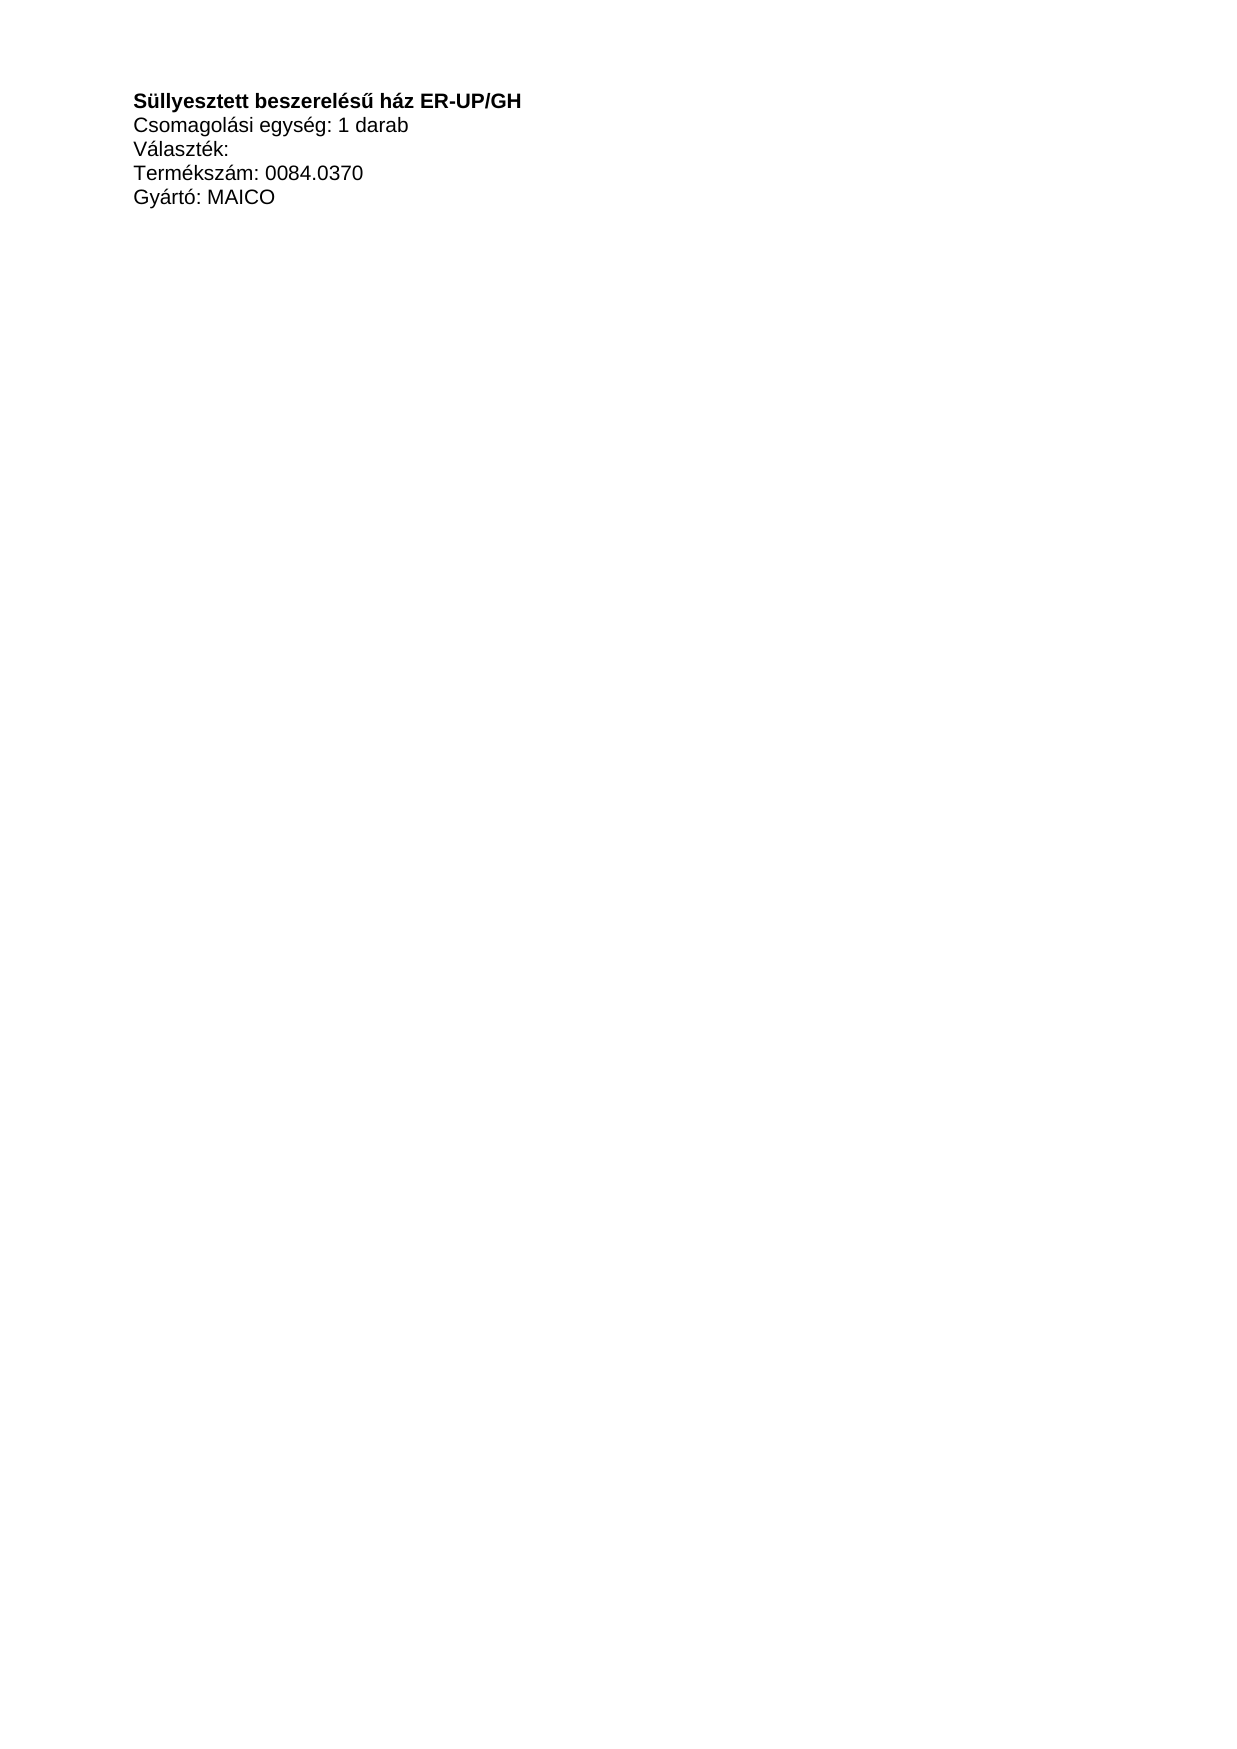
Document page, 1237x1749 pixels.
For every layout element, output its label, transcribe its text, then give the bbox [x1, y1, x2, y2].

text Süllyesztett beszerelésű ház ER-UP/GHCsomagolási egység: 1 darabVálaszték: Termékszám: 0084.0370Gyártó: MAICO [133, 89, 1148, 208]
